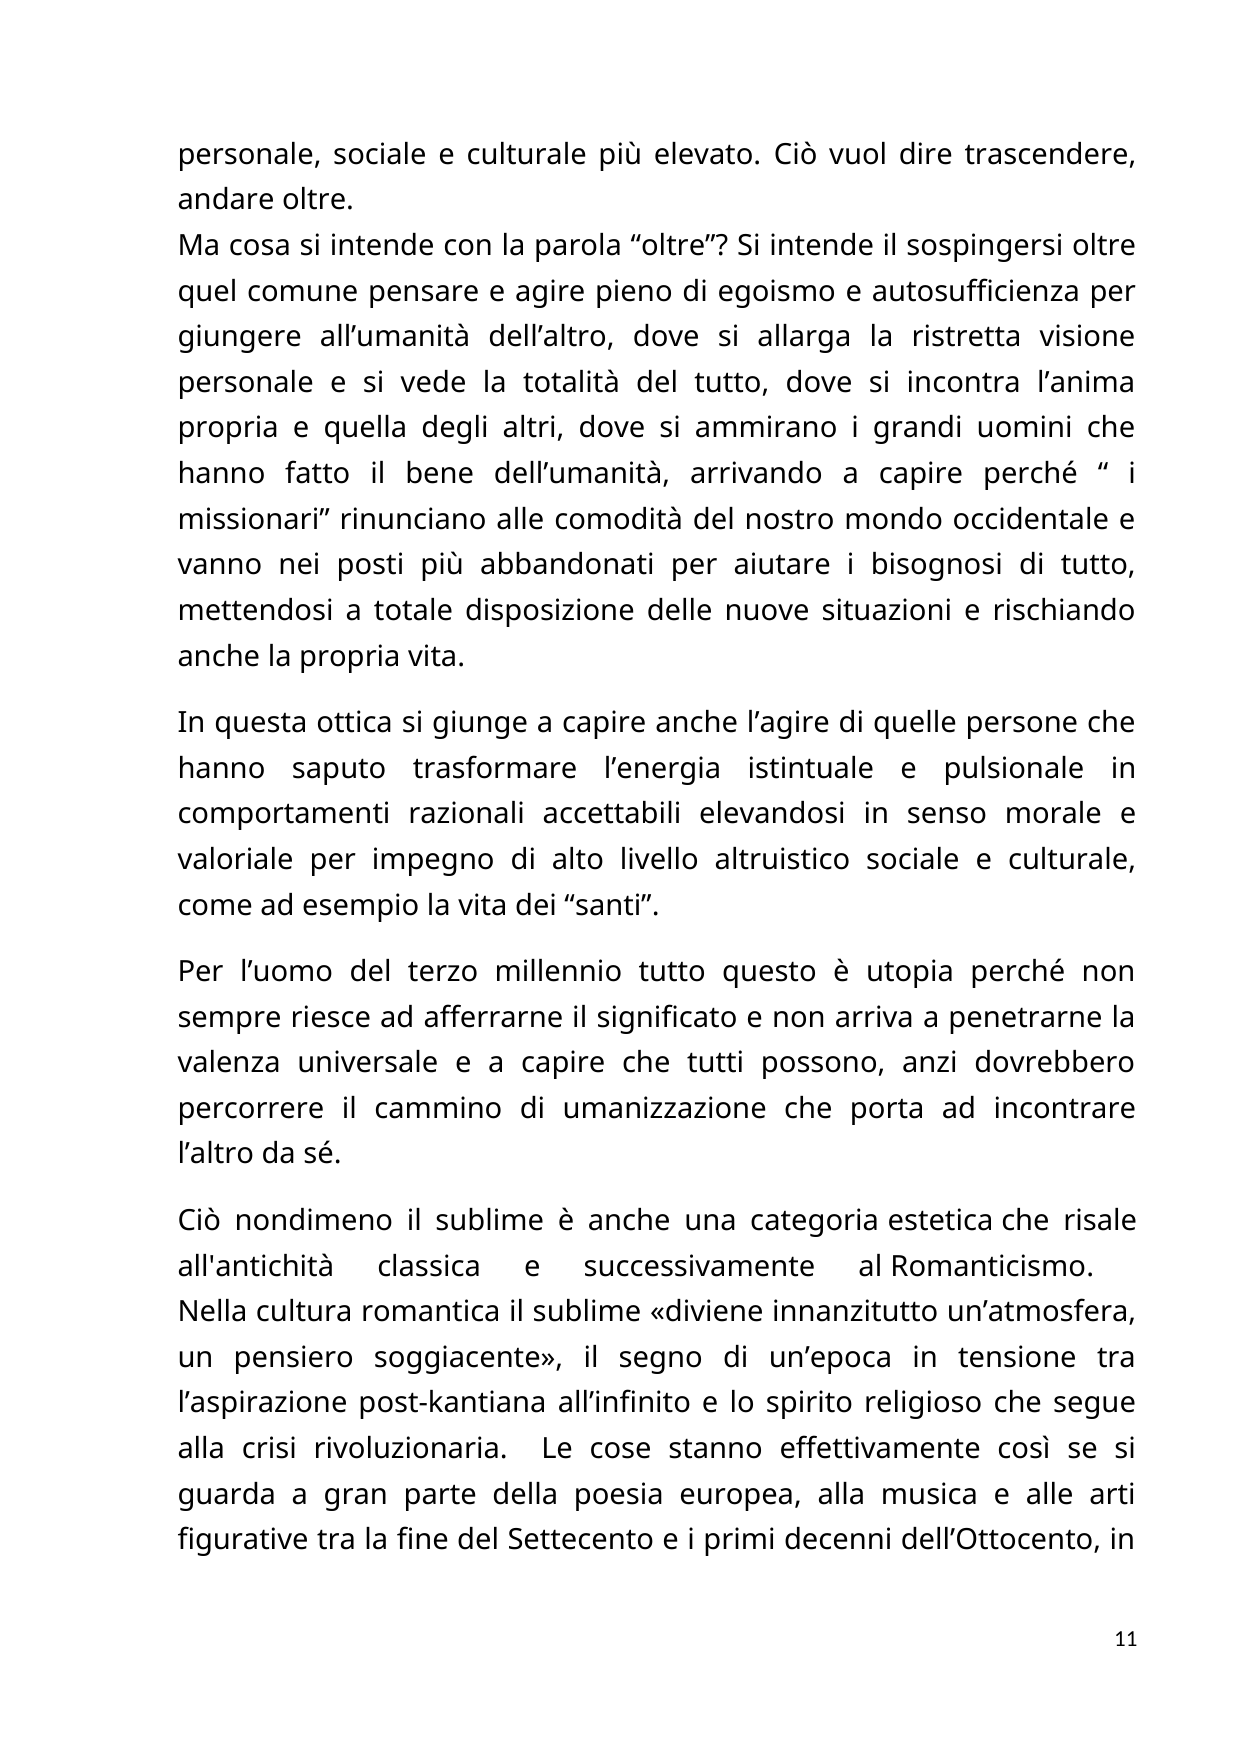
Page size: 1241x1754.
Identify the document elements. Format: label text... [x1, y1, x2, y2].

text In questa ottica si giunge a capire anche l’agire di quelle persone che hanno saputo trasformare l’energia istintuale e pulsionale in comportamenti razionali accettabili elevandosi in senso morale e valoriale per impegno di alto livello altruistico sociale e culturale, come ad esempio la vita dei “santi”. [177, 701, 1137, 923]
text Ma cosa si intende con la parola “oltre”? Si intende il sospingersi oltre quel comune pensare e agire pieno di egoismo e autosufficienza per giungere all’umanità dell’altro, dove si allarga la ristretta visione personale e si vede la totalità del tutto, dove si incontra l’anima propria e quella degli altri, dove si ammirano i grandi uomini che hanno fatto il bene dell’umanità, arrivando a capire perché “ i missionari” rinunciano alle comodità del nostro mondo occidentale e vanno nei posti più abbandonati per aiutare i bisognosi di tutto, mettendosi a totale disposizione delle nuove situazioni e rischiando anche la propria vita. [177, 224, 1137, 674]
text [177, 1199, 1137, 1558]
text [177, 133, 1137, 218]
text Per l’uomo del terzo millennio tutto questo è utopia perché non sempre riesce ad afferrarne il significato e non arriva a penetrarne la valenza universale e a capire che tutti possono, anzi dovrebbero percorrere il cammino di umanizzazione che porta ad incontrare l’altro da sé. [177, 950, 1137, 1172]
